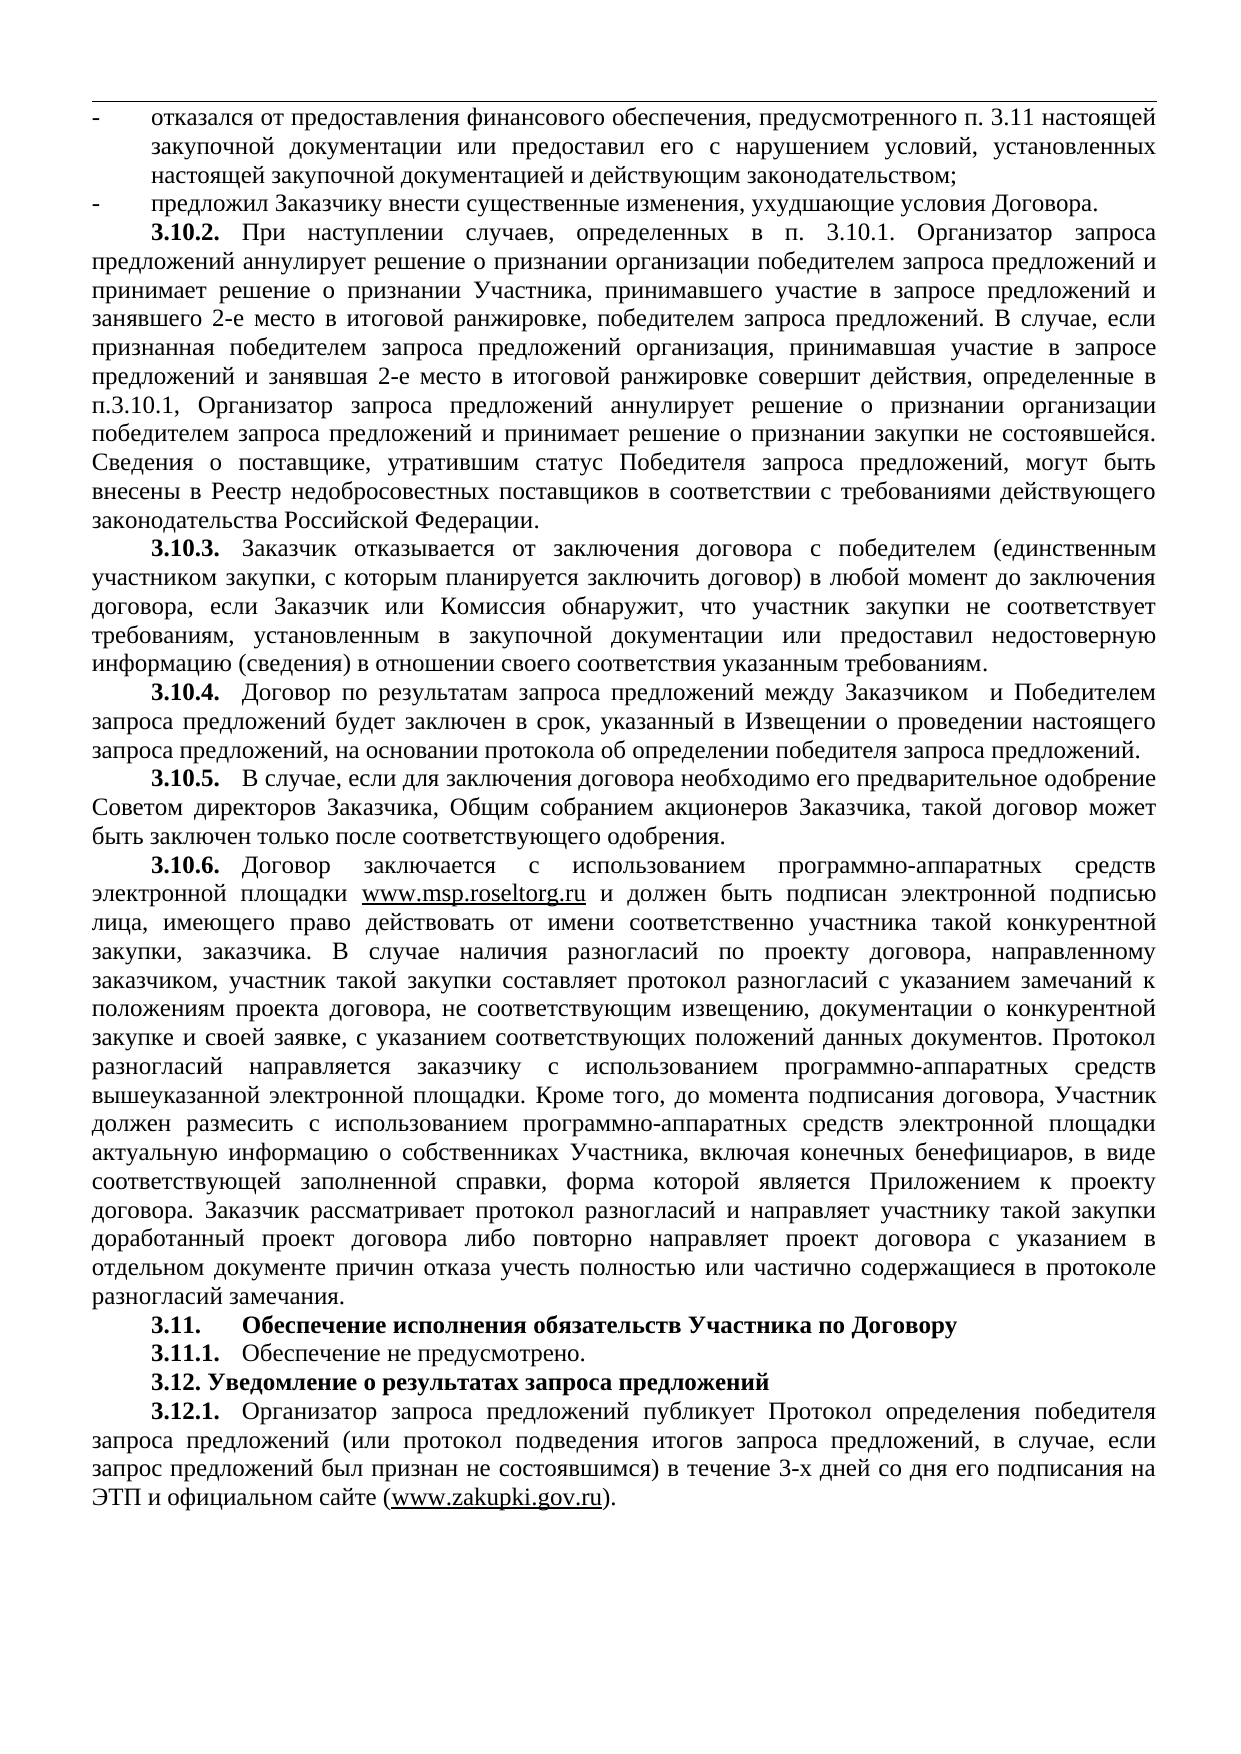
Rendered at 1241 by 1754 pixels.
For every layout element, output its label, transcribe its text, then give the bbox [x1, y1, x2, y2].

subtitle Обеспечение исполнения обязательств Участника по Договору [92, 1310, 1157, 1338]
list Заказчик отказывается от заключения договора с победителем (единственным участником закупки, с которым планируется заключить договор) в любой момент до заключения договора, если Заказчик или Комиссия обнаружит, что участник закупки не соответствует требованиям, установленным в закупочной документации или предоставил недостоверную информацию (сведения) в отношении своего соответствия указанным требованиям. [92, 533, 1157, 677]
list В случае, если для заключения договора необходимо его предварительное одобрение Советом директоров Заказчика, Общим собранием акционеров Заказчика, такой договор может быть заключен только после соответствующего одобрения. [92, 763, 1157, 850]
list При наступлении случаев, определенных в п. 3.10.1. Организатор запроса предложений аннулирует решение о признании организации победителем запроса предложений и принимает решение о признании Участника, принимавшего участие в запросе предложений и занявшего 2-е место в итоговой ранжировке, победителем запроса предложений. В случае, если признанная победителем запроса предложений организация, принимавшая участие в запросе предложений и занявшая 2-е место в итоговой ранжировке совершит действия, определенные в п.3.10.1, Организатор запроса предложений аннулирует решение о признании организации победителем запроса предложений и принимает решение о признании закупки не состоявшейся. Сведения о поставщике, утратившим статус Победителя запроса предложений, могут быть внесены в Реестр недобросовестных поставщиков в соответствии с требованиями действующего законодательства Российской Федерации. [92, 217, 1157, 533]
list предложил Заказчику внести существенные изменения, ухудшающие условия Договора. [92, 188, 1157, 217]
list Договор по результатам запроса предложений между Заказчиком и Победителем запроса предложений будет заключен в срок, указанный в Извещении о проведении настоящего запроса предложений, на основании протокола об определении победителя запроса предложений. [92, 677, 1157, 763]
list Уведомление о результатах запроса предложений [151, 1367, 1157, 1396]
list отказался от предоставления финансового обеспечения, предусмотренного п. 3.11 настоящей закупочной документации или предоставил его с нарушением условий, установленных настоящей закупочной документацией и действующим законодательством; [92, 102, 1157, 188]
list Обеспечение не предусмотрено. [92, 1338, 1157, 1367]
list Организатор запроса предложений публикует Протокол определения победителя запроса предложений (или протокол подведения итогов запроса предложений, в случае, если запрос предложений был признан не состоявшимся) в течение 3-х дней со дня его подписания на ЭТП и официальном сайте (www.zakupki.gov.ru). [92, 1396, 1157, 1511]
list Договор заключается с использованием программно-аппаратных средств электронной площадки www.msp.roseltorg.ru и должен быть подписан электронной подписью лица, имеющего право действовать от имени соответственно участника такой конкурентной закупки, заказчика. В случае наличия разногласий по проекту договора, направленному заказчиком, участник такой закупки составляет протокол разногласий с указанием замечаний к положениям проекта договора, не соответствующим извещению, документации о конкурентной закупке и своей заявке, с указанием соответствующих положений данных документов. Протокол разногласий направляется заказчику с использованием программно-аппаратных средств вышеуказанной электронной площадки. Кроме того, до момента подписания договора, Участник должен размесить с использованием программно-аппаратных средств электронной площадки актуальную информацию о собственниках Участника, включая конечных бенефициаров, в виде соответствующей заполненной справки, форма которой является Приложением к проекту договора. Заказчик рассматривает протокол разногласий и направляет участнику такой закупки доработанный проект договора либо повторно направляет проект договора с указанием в отдельном документе причин отказа учесть полностью или частично содержащиеся в протоколе разногласий замечания. [92, 850, 1157, 1310]
